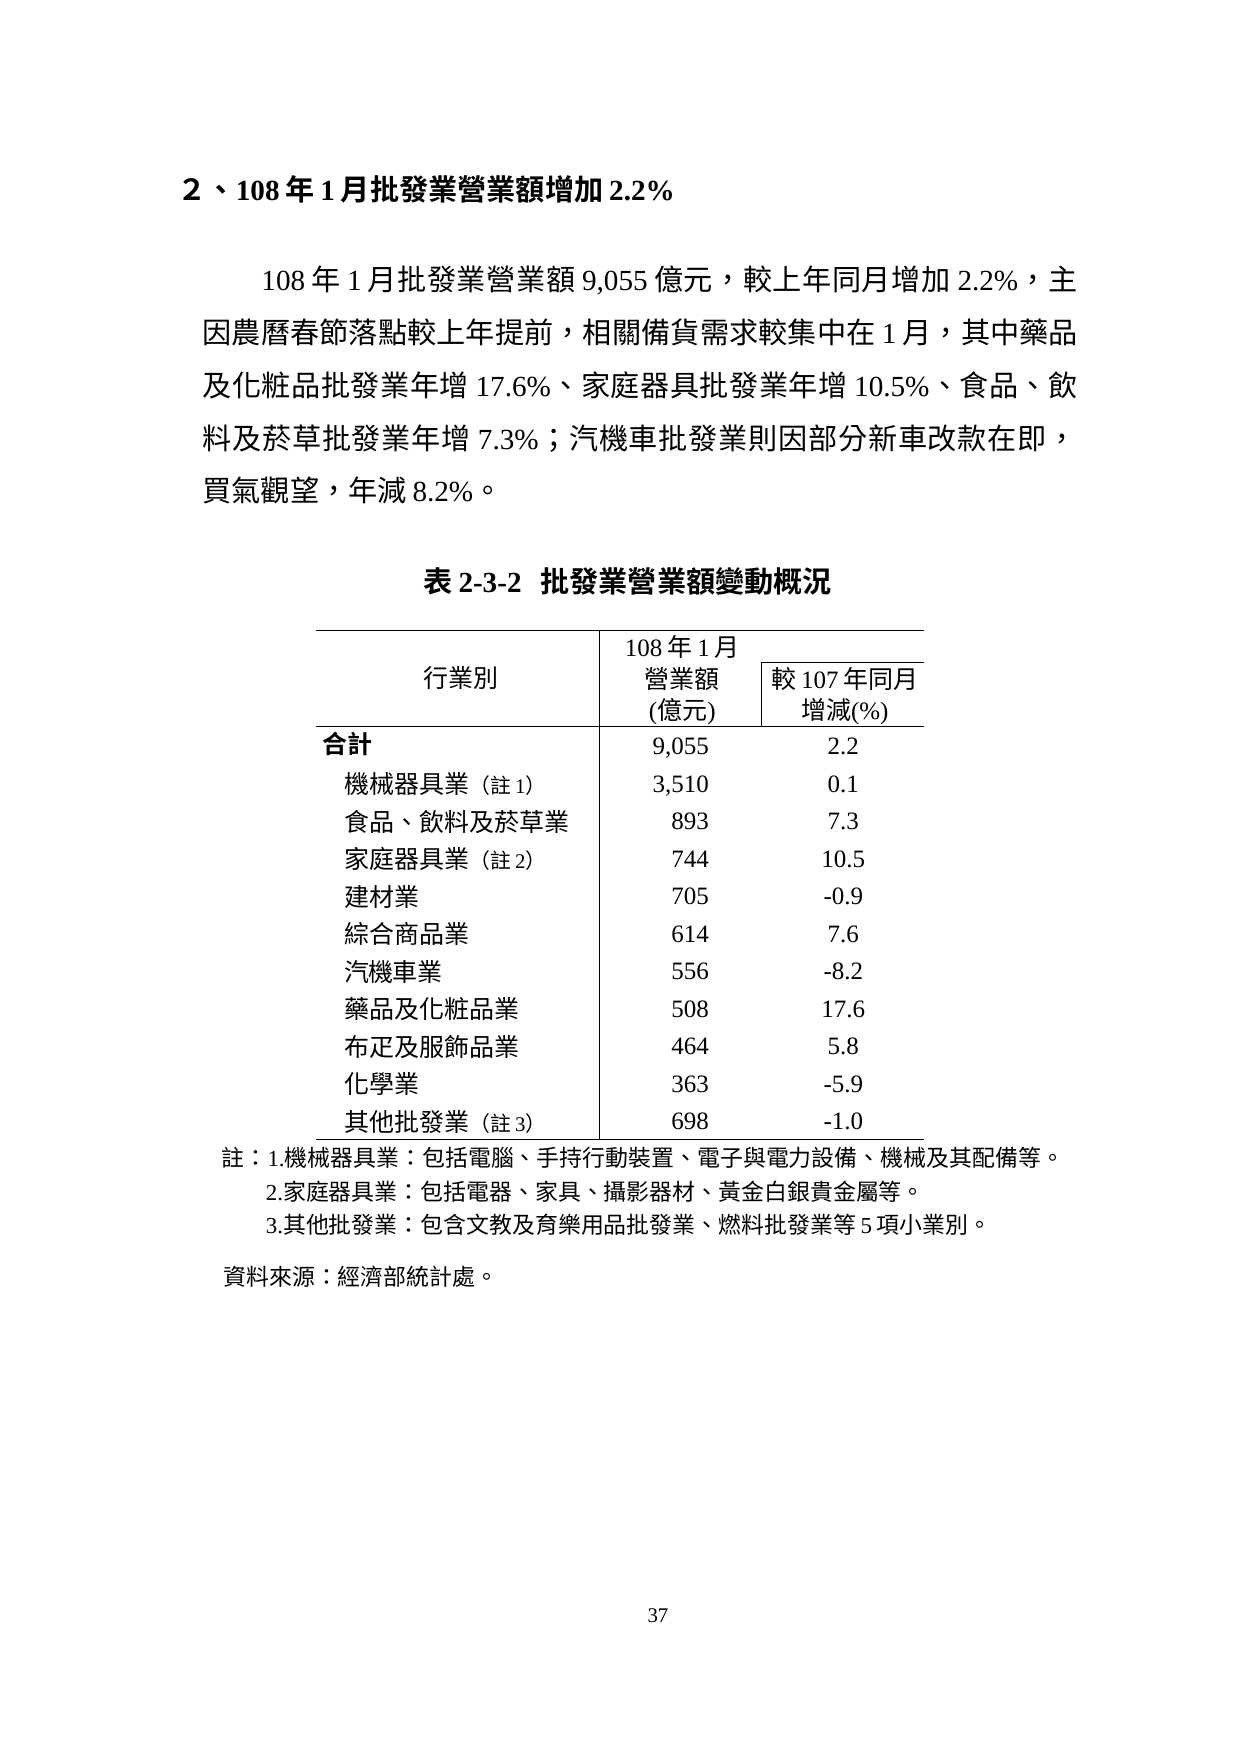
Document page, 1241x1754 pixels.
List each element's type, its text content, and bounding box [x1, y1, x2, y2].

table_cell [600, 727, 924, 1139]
text ２、108年1月批發業營業額增加2.2% [177, 166, 1063, 209]
text 2.家庭器具業：包括電器、家具、攝影器材、黃金白銀貴金屬等。 [177, 1173, 1063, 1207]
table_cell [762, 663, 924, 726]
text 表2-3-2 批發業營業額變動概況 [177, 558, 1078, 601]
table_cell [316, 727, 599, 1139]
text 108年1月批發業營業額9,055億元，較上年同月增加2.2%，主因農曆春節落點較上年提前，相關備貨需求較集中在1月，其中藥品及化粧品批發業年增17.6%、家庭器具批發業年增10.5%、食品、飲料及菸草批發業年增7.3%；汽機車批發業則因部分新車改款在即，買氣觀望，年減8.2%。 [202, 257, 1078, 510]
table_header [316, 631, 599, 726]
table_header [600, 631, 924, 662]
text 註：1.機械器具業：包括電腦、手持行動裝置、電子與電力設備、機械及其配備等。 [177, 1140, 1063, 1173]
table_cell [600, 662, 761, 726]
text 3.其他批發業：包含文教及育樂用品批發業、燃料批發業等5項小業別。 [177, 1207, 1063, 1240]
text 資料來源：經濟部統計處。 [177, 1259, 1063, 1292]
